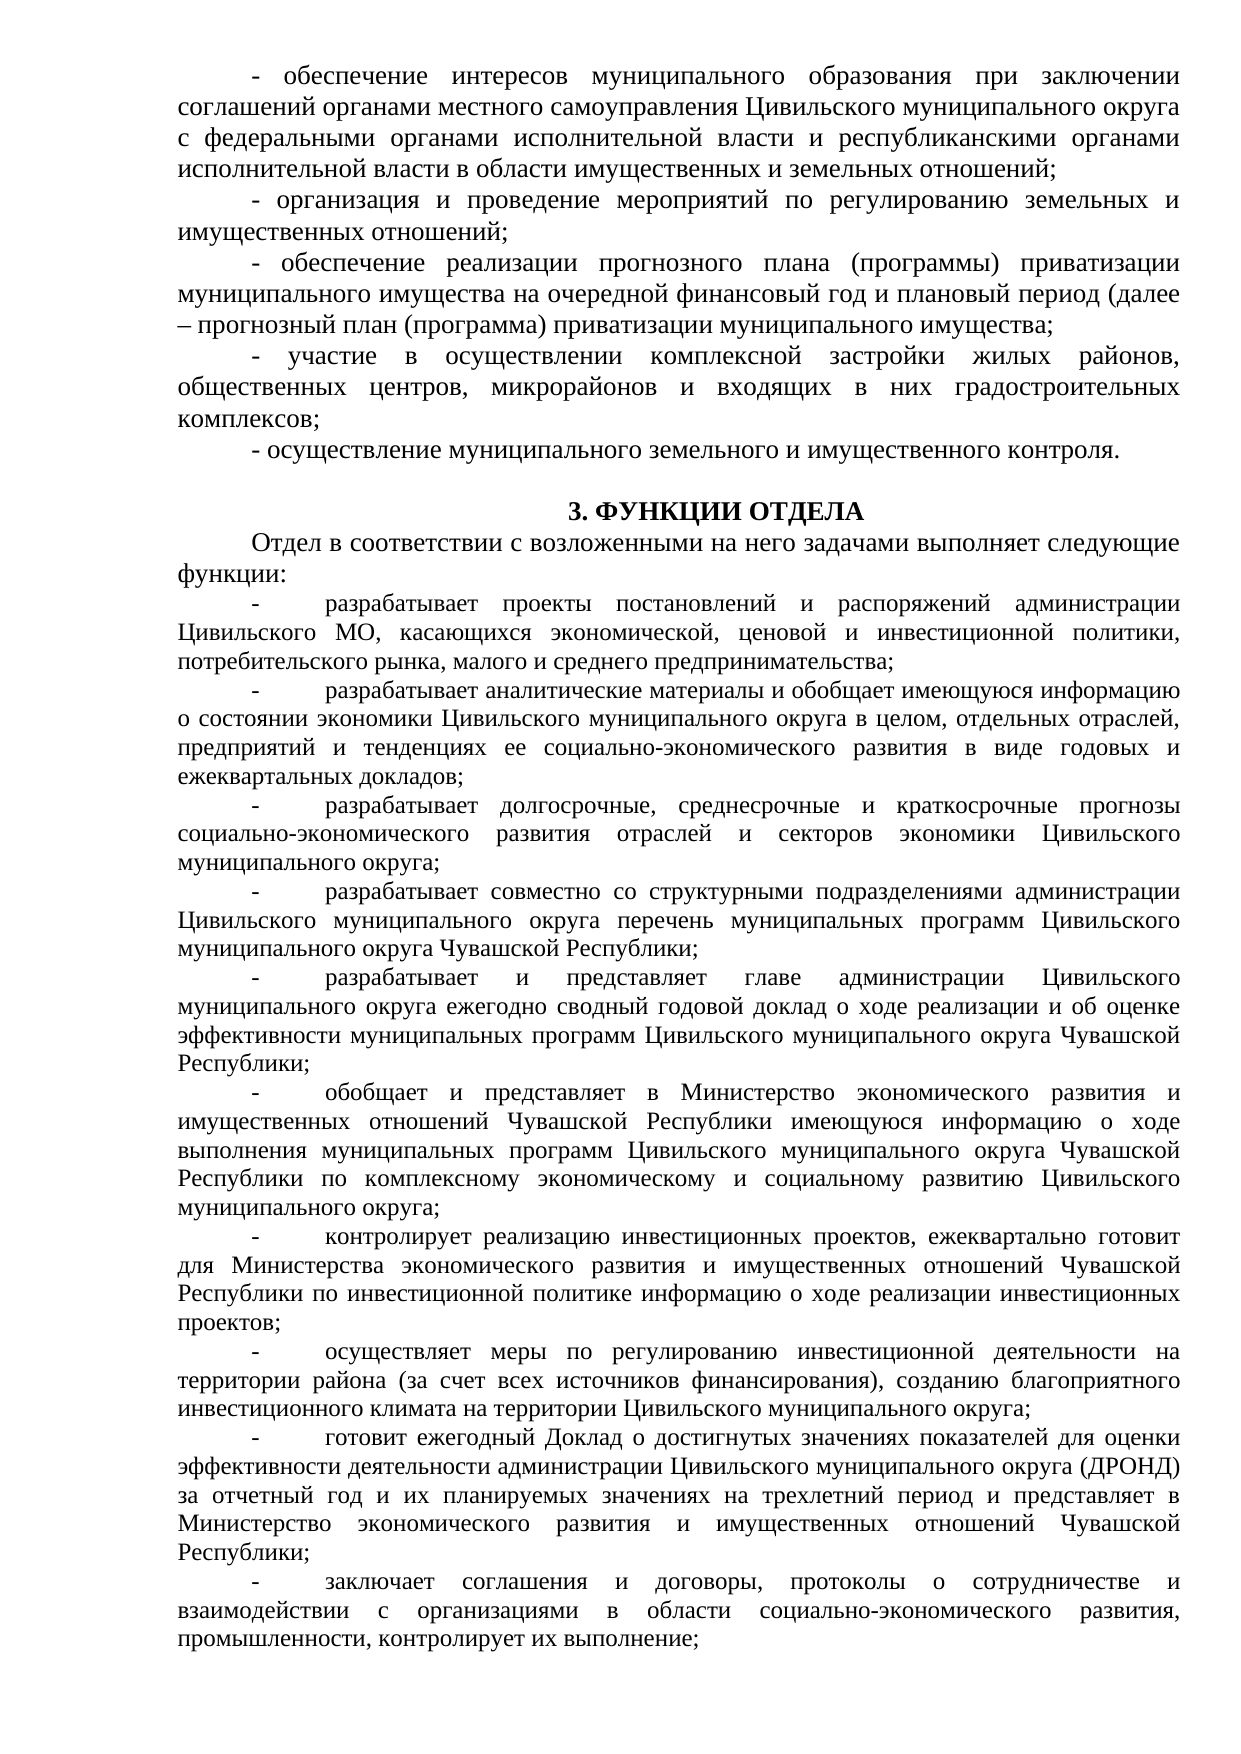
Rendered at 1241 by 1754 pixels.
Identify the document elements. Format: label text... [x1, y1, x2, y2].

text Отдел в соответствии с возложенными на него задачами выполняет следующие функции: [177, 526, 1181, 588]
text - обеспечение реализации прогнозного плана (программы) приватизации муниципального имущества на очередной финансовый год и плановый период (далее – прогнозный план (программа) приватизации муниципального имущества; [177, 246, 1181, 339]
text - участие в осуществлении комплексной застройки жилых районов, общественных центров, микрорайонов и входящих в них градостроительных комплексов; [177, 339, 1181, 433]
list разрабатывает долгосрочные, среднесрочные и краткосрочные прогнозы социально-экономического развития отраслей и секторов экономики Цивильского муниципального округа; [177, 790, 1181, 876]
list разрабатывает проекты постановлений и распоряжений администрации Цивильского МО, касающихся экономической, ценовой и инвестиционной политики, потребительского рынка, малого и среднего предпринимательства; [177, 588, 1181, 675]
list разрабатывает и представляет главе администрации Цивильского муниципального округа ежегодно сводный годовой доклад о ходе реализации и об оценке эффективности муниципальных программ Цивильского муниципального округа Чувашской Республики; [177, 962, 1181, 1077]
list осуществляет меры по регулированию инвестиционной деятельности на территории района (за счет всех источников финансирования), созданию благоприятного инвестиционного климата на территории Цивильского муниципального округа; [177, 1336, 1181, 1422]
list разрабатывает совместно со структурными подразделениями администрации Цивильского муниципального округа перечень муниципальных программ Цивильского муниципального округа Чувашской Республики; [177, 876, 1181, 962]
text - осуществление муниципального земельного и имущественного контроля. [177, 433, 1181, 464]
list обобщает и представляет в Министерство экономического развития и имущественных отношений Чувашской Республики имеющуюся информацию о ходе выполнения муниципальных программ Цивильского муниципального округа Чувашской Республики по комплексному экономическому и социальному развитию Цивильского муниципального округа; [177, 1077, 1181, 1221]
list готовит ежегодный Доклад о достигнутых значениях показателей для оценки эффективности деятельности администрации Цивильского муниципального округа (ДРОНД) за отчетный год и их планируемых значениях на трехлетний период и представляет в Министерство экономического развития и имущественных отношений Чувашской Республики; [177, 1422, 1181, 1566]
text - организация и проведение мероприятий по регулированию земельных и имущественных отношений; [177, 184, 1181, 246]
list контролирует реализацию инвестиционных проектов, ежеквартально готовит для Министерства экономического развития и имущественных отношений Чувашской Республики по инвестиционной политике информацию о ходе реализации инвестиционных проектов; [177, 1221, 1181, 1336]
list заключает соглашения и договоры, протоколы о сотрудничестве и взаимодействии с организациями в области социально-экономического развития, промышленности, контролирует их выполнение; [177, 1566, 1181, 1652]
text - обеспечение интересов муниципального образования при заключении соглашений органами местного самоуправления Цивильского муниципального округа с федеральными органами исполнительной власти и республиканскими органами исполнительной власти в области имущественных и земельных отношений; [177, 59, 1181, 184]
list разрабатывает аналитические материалы и обобщает имеющуюся информацию о состоянии экономики Цивильского муниципального округа в целом, отдельных отраслей, предприятий и тенденциях ее социально-экономического развития в виде годовых и ежеквартальных докладов; [177, 675, 1181, 790]
text 3. ФУНКЦИИ ОТДЕЛА [177, 495, 1181, 526]
